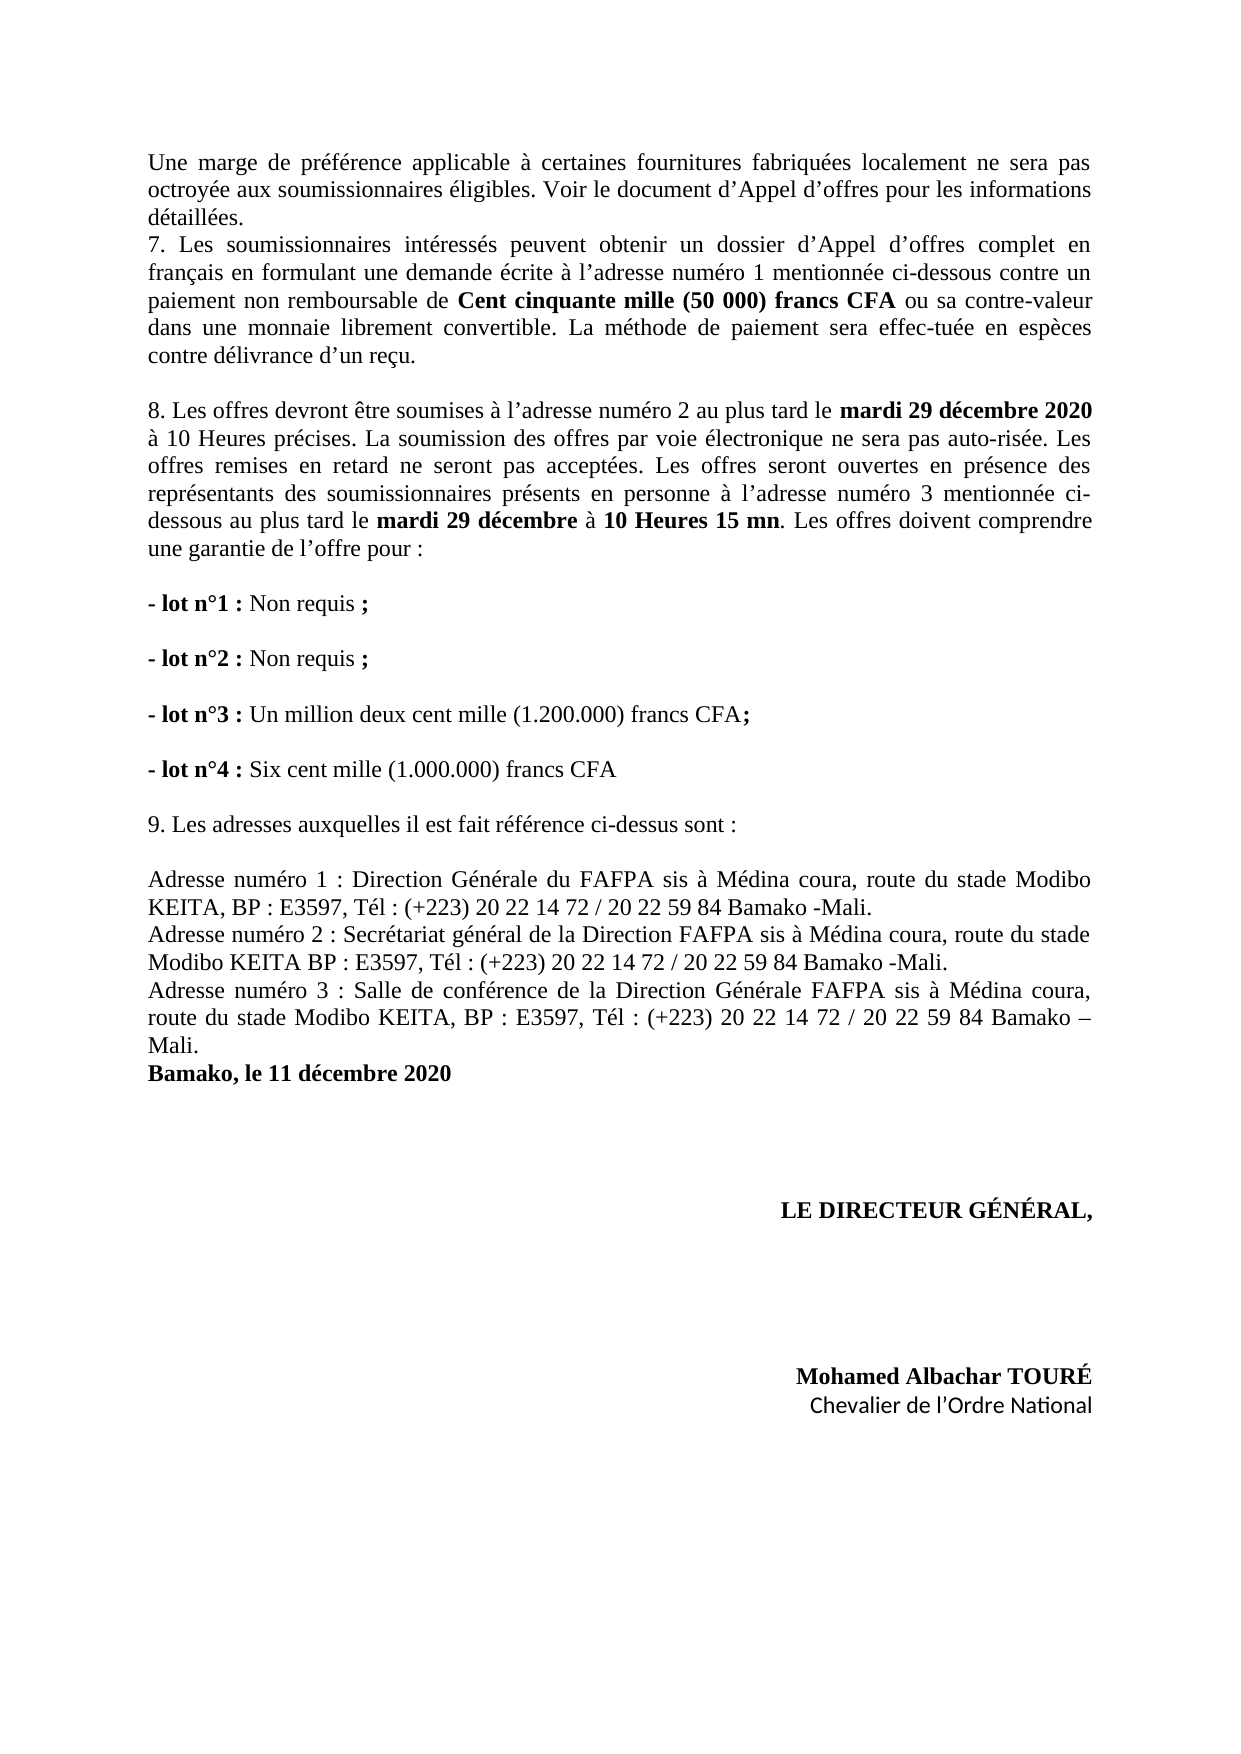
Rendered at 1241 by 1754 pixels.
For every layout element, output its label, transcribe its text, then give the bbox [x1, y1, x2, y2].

text 7. Les soumissionnaires intéressés peuvent obtenir un dossier d’Appel d’offres complet en français en formulant une demande écrite à l’adresse numéro 1 mentionnée ci-dessous contre un paiement non remboursable de Cent cinquante mille (50 000) francs CFA ou sa contre-valeur dans une monnaie librement convertible. La méthode de paiement sera effec-tuée en espèces contre délivrance d’un reçu. [148, 230, 1093, 368]
text Adresse numéro 1 : Direction Générale du FAFPA sis à Médina coura, route du stade Modibo KEITA, BP : E3597, Tél : (+223) 20 22 14 72 / 20 22 59 84 Bamako -Mali. [148, 865, 1093, 921]
text 9. Les adresses auxquelles il est fait référence ci-dessus sont : [148, 810, 1093, 838]
text Bamako, le 11 décembre 2020 [148, 1058, 1093, 1086]
text - lot n°4 : Six cent mille (1.000.000) francs CFA [148, 755, 1093, 782]
text Une marge de préférence applicable à certaines fournitures fabriquées localement ne sera pas octroyée aux soumissionnaires éligibles. Voir le document d’Appel d’offres pour les informations détaillées. [148, 148, 1093, 230]
text LE DIRECTEUR GÉNÉRAL, [148, 1197, 1093, 1224]
text Adresse numéro 3 : Salle de conférence de la Direction Générale FAFPA sis à Médina coura, route du stade Modibo KEITA, BP : E3597, Tél : (+223) 20 22 14 72 / 20 22 59 84 Bamako –Mali. [148, 976, 1093, 1058]
text - lot n°1 : Non requis ; [148, 589, 1093, 617]
text Chevalier de l’Ordre National [148, 1390, 1093, 1419]
text - lot n°3 : Un million deux cent mille (1.200.000) francs CFA; [148, 700, 1093, 727]
text Adresse numéro 2 : Secrétariat général de la Direction FAFPA sis à Médina coura, route du stade Modibo KEITA BP : E3597, Tél : (+223) 20 22 14 72 / 20 22 59 84 Bamako -Mali. [148, 921, 1093, 976]
text 8. Les offres devront être soumises à l’adresse numéro 2 au plus tard le mardi 29 décembre 2020 à 10 Heures précises. La soumission des offres par voie électronique ne sera pas auto-risée. Les offres remises en retard ne seront pas acceptées. Les offres seront ouvertes en présence des représentants des soumissionnaires présents en personne à l’adresse numéro 3 mentionnée ci-dessous au plus tard le mardi 29 décembre à 10 Heures 15 mn. Les offres doivent comprendre une garantie de l’offre pour : [148, 396, 1093, 562]
text - lot n°2 : Non requis ; [148, 644, 1093, 672]
text Mohamed Albachar TOURÉ [148, 1362, 1093, 1390]
